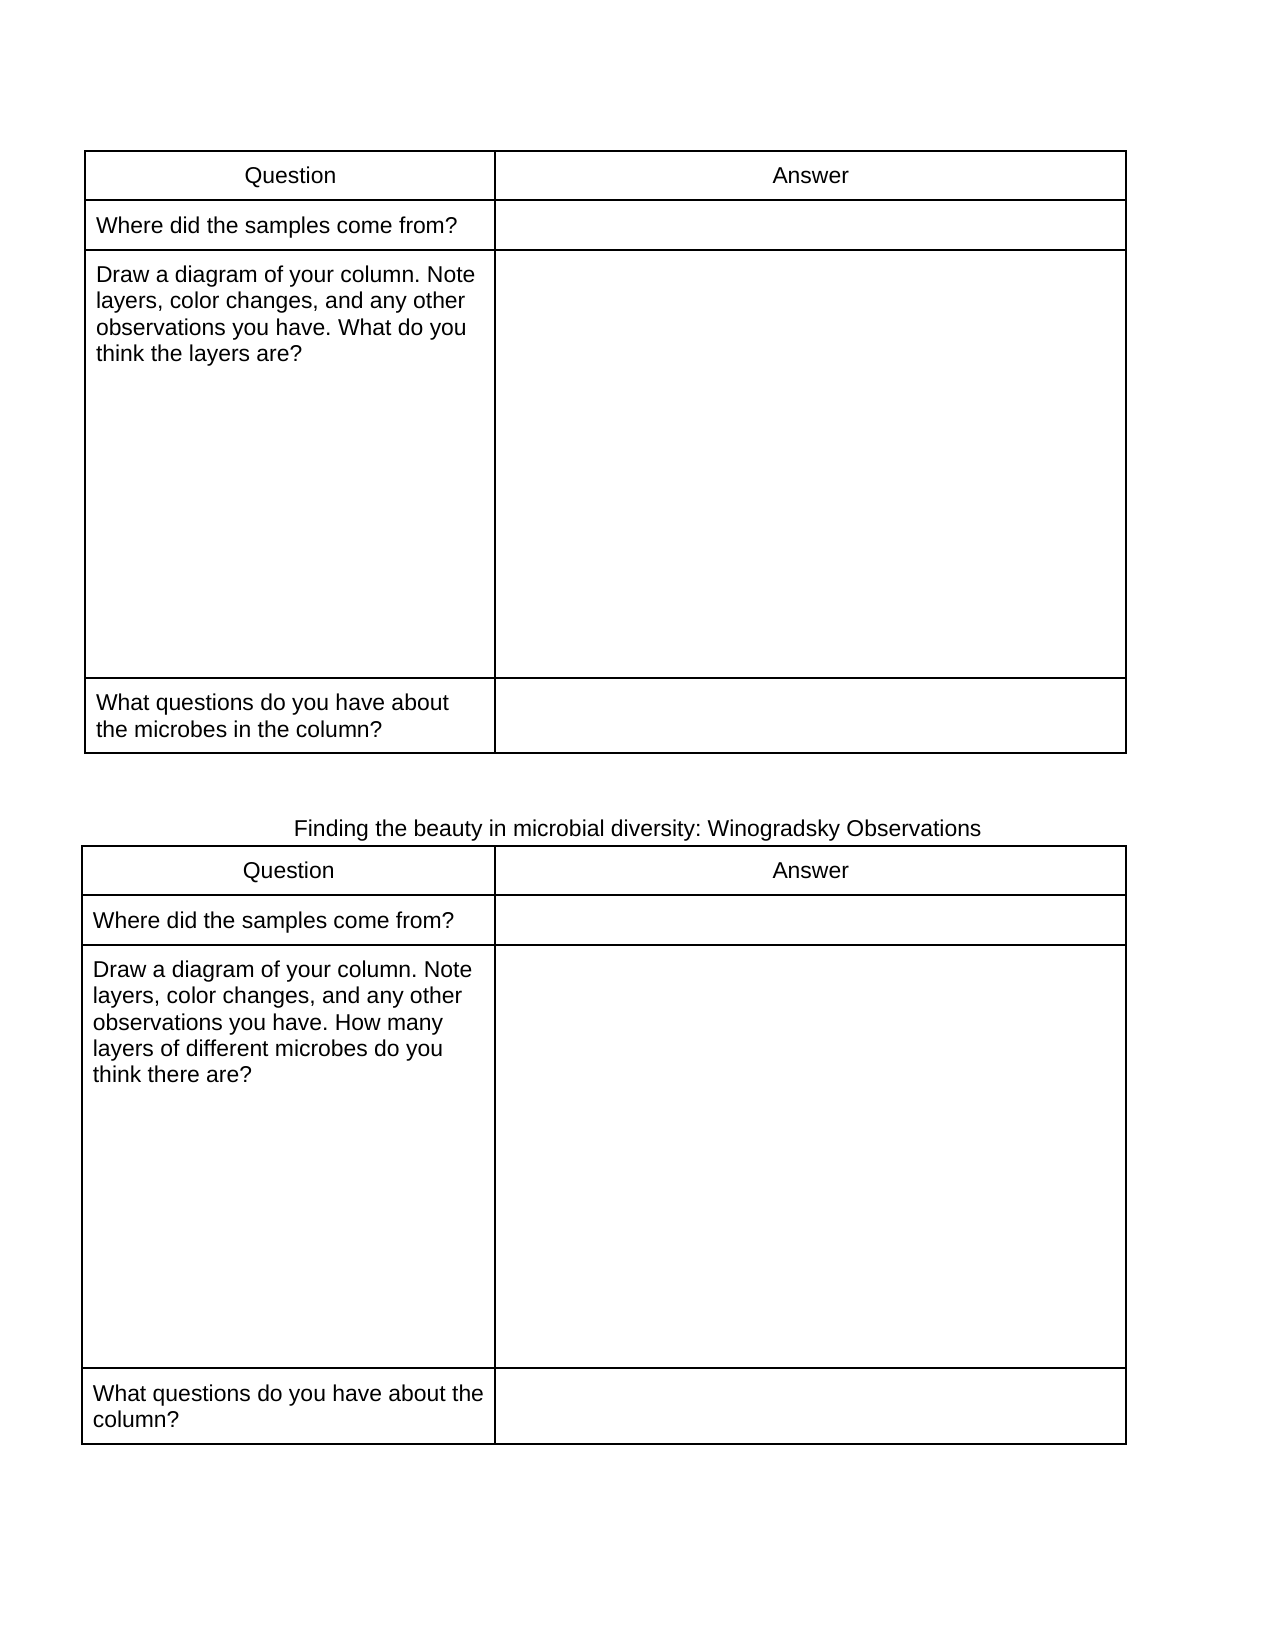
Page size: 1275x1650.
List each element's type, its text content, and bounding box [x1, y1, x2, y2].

table_cell [496, 201, 1125, 248]
table_cell Draw a diagram of your column. Note layers, color changes, and any other observations you have. What do you think the layers are? [86, 251, 494, 677]
table_header Question [83, 847, 494, 894]
table_cell Where did the samples come from? [83, 896, 494, 943]
table_cell [496, 946, 1125, 1367]
text Finding the beauty in microbial diversity: Winogradsky Observations [150, 815, 1125, 841]
table_cell What questions do you have about the microbes in the column? [86, 679, 494, 752]
table_cell [496, 1369, 1125, 1443]
table_header Answer [496, 847, 1125, 894]
table_cell What questions do you have about the column? [83, 1369, 494, 1443]
table_cell [496, 251, 1125, 677]
table_header Answer [496, 152, 1125, 199]
table_cell Where did the samples come from? [86, 201, 494, 248]
table_cell [496, 896, 1125, 943]
table_header Question [86, 152, 494, 199]
table_cell [496, 679, 1125, 752]
table_cell Draw a diagram of your column. Note layers, color changes, and any other observations you have. How many layers of different microbes do you think there are? [83, 946, 494, 1367]
